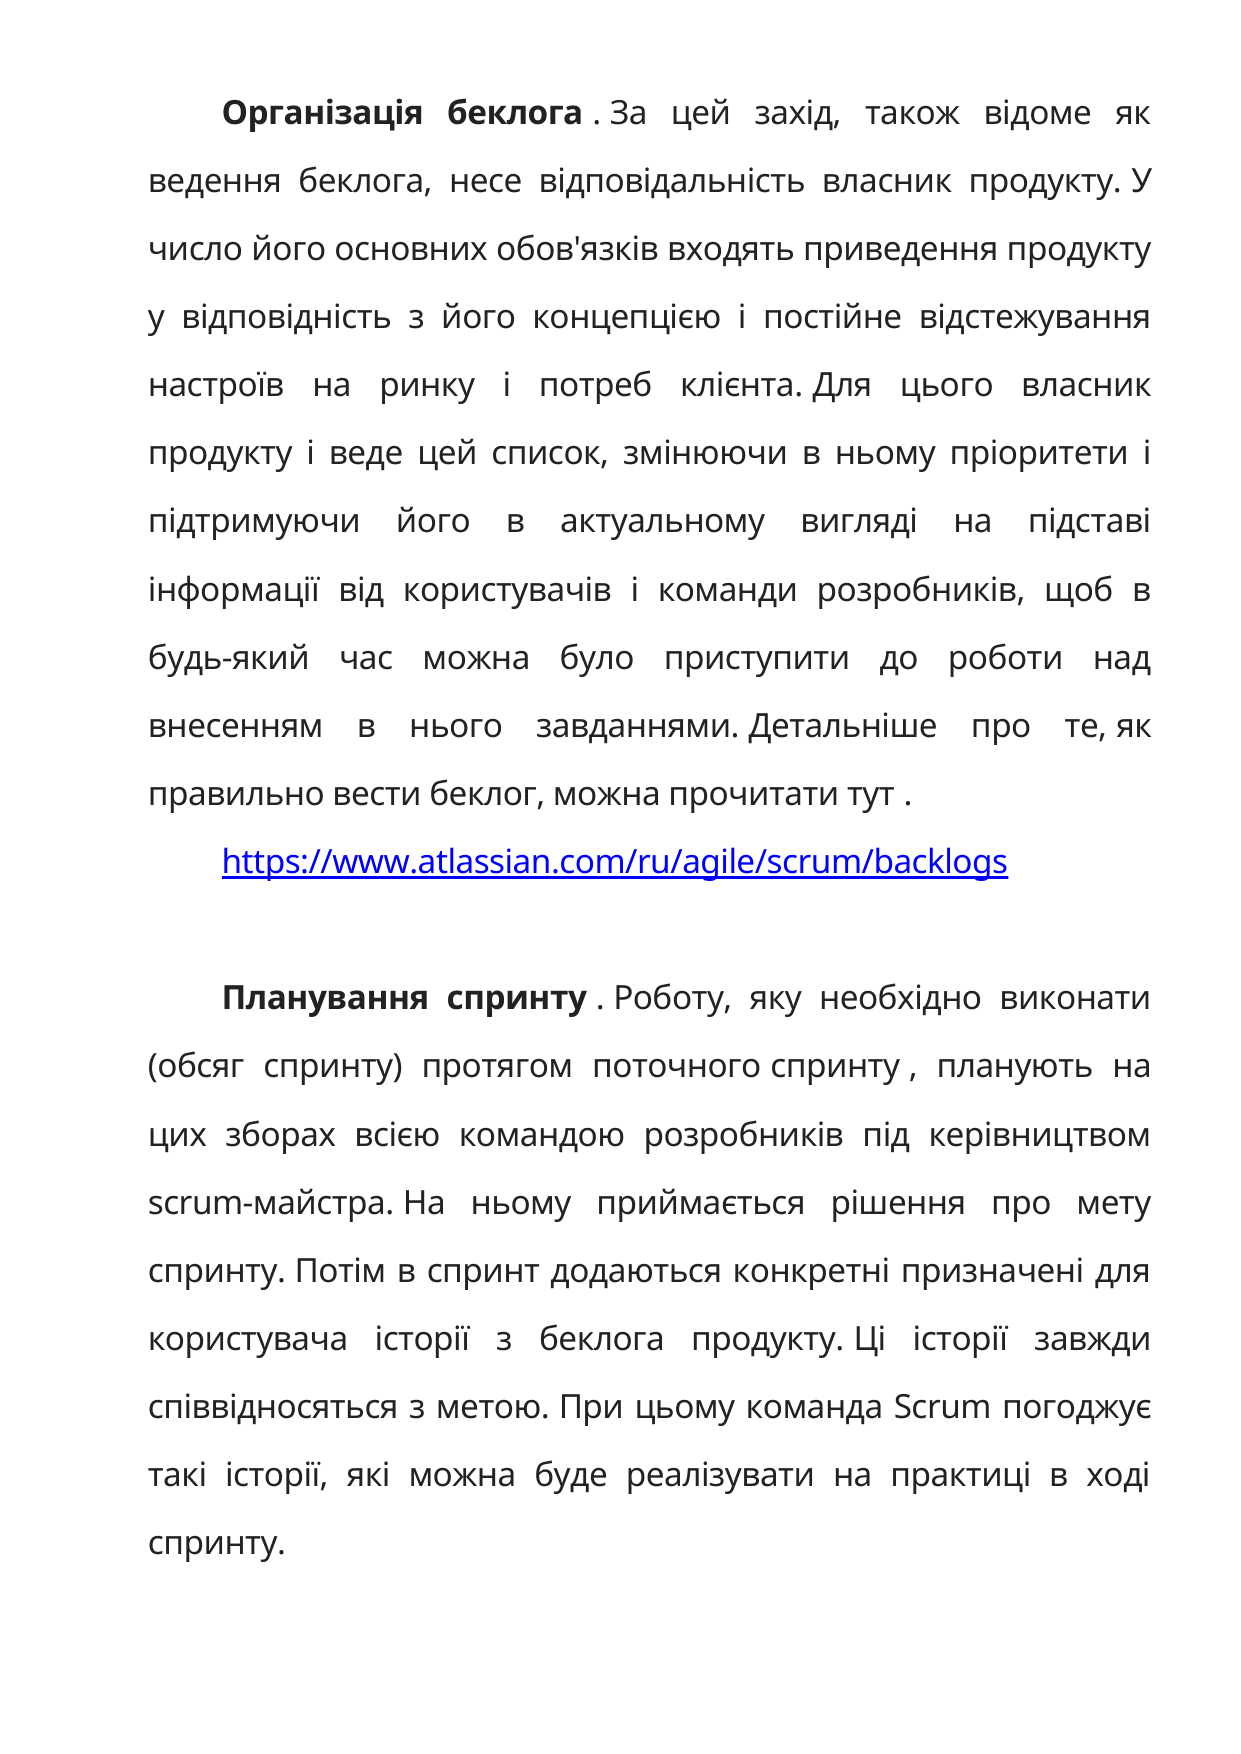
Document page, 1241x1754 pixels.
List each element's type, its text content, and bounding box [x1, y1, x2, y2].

text Планування спринту . Роботу, яку необхідно виконати (обсяг спринту) протягом поточного спринту , планують на цих зборах всією командою розробників під керівництвом scrum-майстра. На ньому приймається рішення про мету спринту. Потім в спринт додаються конкретні призначені для користувача історії з беклога продукту. Ці історії завжди співвідносяться з метою. При цьому команда Scrum погоджує такі історії, які можна буде реалізувати на практиці в ході спринту. [148, 974, 1152, 1564]
text https://www.atlassian.com/ru/agile/scrum/backlogs [148, 838, 1152, 883]
text Організація беклога . За цей захід, також відоме як ведення беклога, несе відповідальність власник продукту. У число його основних обов'язків входять приведення продукту у відповідність з його концепцією і постійне відстежування настроїв на ринку і потреб клієнта. Для цього власник продукту і веде цей список, змінюючи в ньому пріоритети і підтримуючи його в актуальному вигляді на підставі інформації від користувачів і команди розробників, щоб в будь-який час можна було приступити до роботи над внесенням в нього завданнями. Детальніше про те, як правильно вести беклог, можна прочитати тут . [148, 88, 1152, 815]
